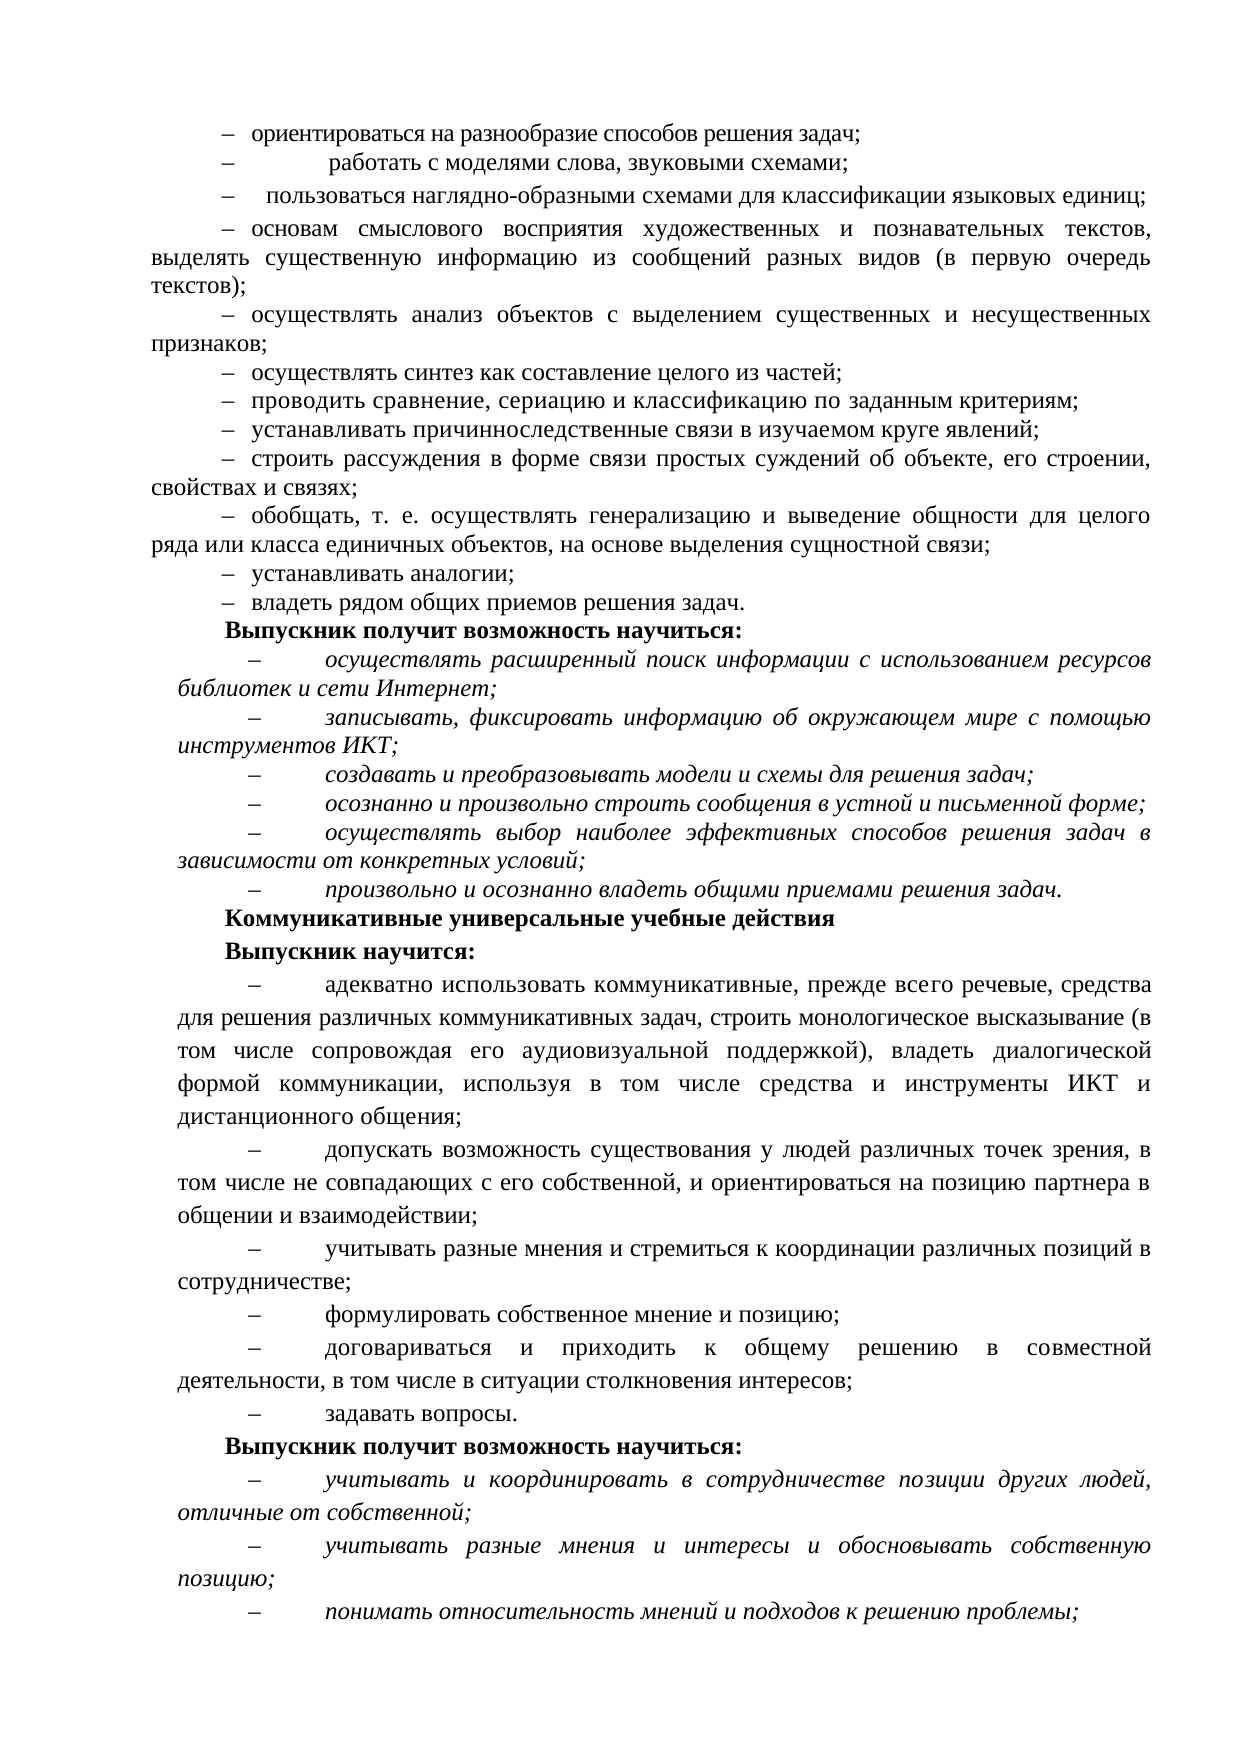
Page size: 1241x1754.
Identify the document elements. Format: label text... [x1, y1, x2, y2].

list адекватно использовать коммуникативные, прежде всего речевые, средства для решения различных коммуникативных задач, строить монологическое высказывание (в том числе сопровождая его аудиовизуальной поддержкой), владеть диалогической формой коммуникации, используя в том числе средства и инструменты ИКТ и дистанционного общения; [177, 969, 1152, 1130]
list осуществлять расширенный поиск информации с использованием ресурсов библиотек и сети Интернет; [177, 644, 1152, 702]
list осуществлять выбор наиболее эффективных способов решения задач в зависимости от конкретных условий; [177, 817, 1152, 874]
list учитывать и координировать в сотрудничестве позиции других людей, отличные от собственной; [177, 1464, 1152, 1526]
text Выпускник получит возможность научиться: [177, 615, 1152, 644]
list пользоваться наглядно-образными схемами для классификации языковых единиц; [151, 180, 1152, 209]
text Коммуникативные универсальные учебные действия [177, 903, 1152, 932]
list учитывать разные мнения и интересы и обосновывать собственную позицию; [177, 1530, 1152, 1592]
list устанавливать аналогии; [151, 558, 1152, 587]
list задавать вопросы. [177, 1398, 1152, 1427]
list ориентироваться на разнообразие способов решения задач; [151, 118, 1152, 147]
list осознанно и произвольно строить сообщения в устной и письменной форме; [177, 788, 1152, 817]
list основам смыслового восприятия художественных и познавательных текстов, выделять существенную информацию из сообщений разных видов (в первую очередь текстов); [151, 213, 1152, 299]
list записывать, фиксировать информацию об окружающем мире с помощью инструментов ИКТ; [177, 702, 1152, 759]
list строить рассуждения в форме связи простых суждений об объекте, его строении, свойствах и связях; [151, 443, 1152, 500]
list устанавливать причинно­следственные связи в изучаемом круге явлений; [151, 414, 1152, 443]
list договариваться и приходить к общему решению в совместной деятельности, в том числе в ситуации столкновения интересов; [177, 1332, 1152, 1394]
list владеть рядом общих приемов решения задач. [151, 587, 1152, 615]
list работать с моделями слова, звуковыми схемами; [151, 147, 1152, 176]
list допускать возможность существования у людей различных точек зрения, в том числе не совпадающих с его собственной, и ориентироваться на позицию партнера в общении и взаимодействии; [177, 1134, 1152, 1229]
list создавать и преобразовывать модели и схемы для решения задач; [177, 759, 1152, 788]
list обобщать, т. е. осуществлять генерализацию и выведение общности для целого ряда или класса единичных объектов, на основе выделения сущностной связи; [151, 500, 1152, 558]
list формулировать собственное мнение и позицию; [177, 1299, 1152, 1328]
text Выпускник научится: [177, 936, 1152, 965]
list осуществлять анализ объектов с выделением существенных и несущественных признаков; [151, 299, 1152, 357]
list понимать относительность мнений и подходов к решению проблемы; [177, 1596, 1152, 1625]
list осуществлять синтез как составление целого из частей; [151, 357, 1152, 385]
list произвольно и осознанно владеть общими приемами решения задач. [177, 874, 1152, 903]
text Выпускник получит возможность научиться: [177, 1431, 1152, 1460]
list проводить сравнение, сериацию и классификацию по заданным критериям; [151, 385, 1152, 414]
list учитывать разные мнения и стремиться к координации различных позиций в сотрудничестве; [177, 1233, 1152, 1295]
